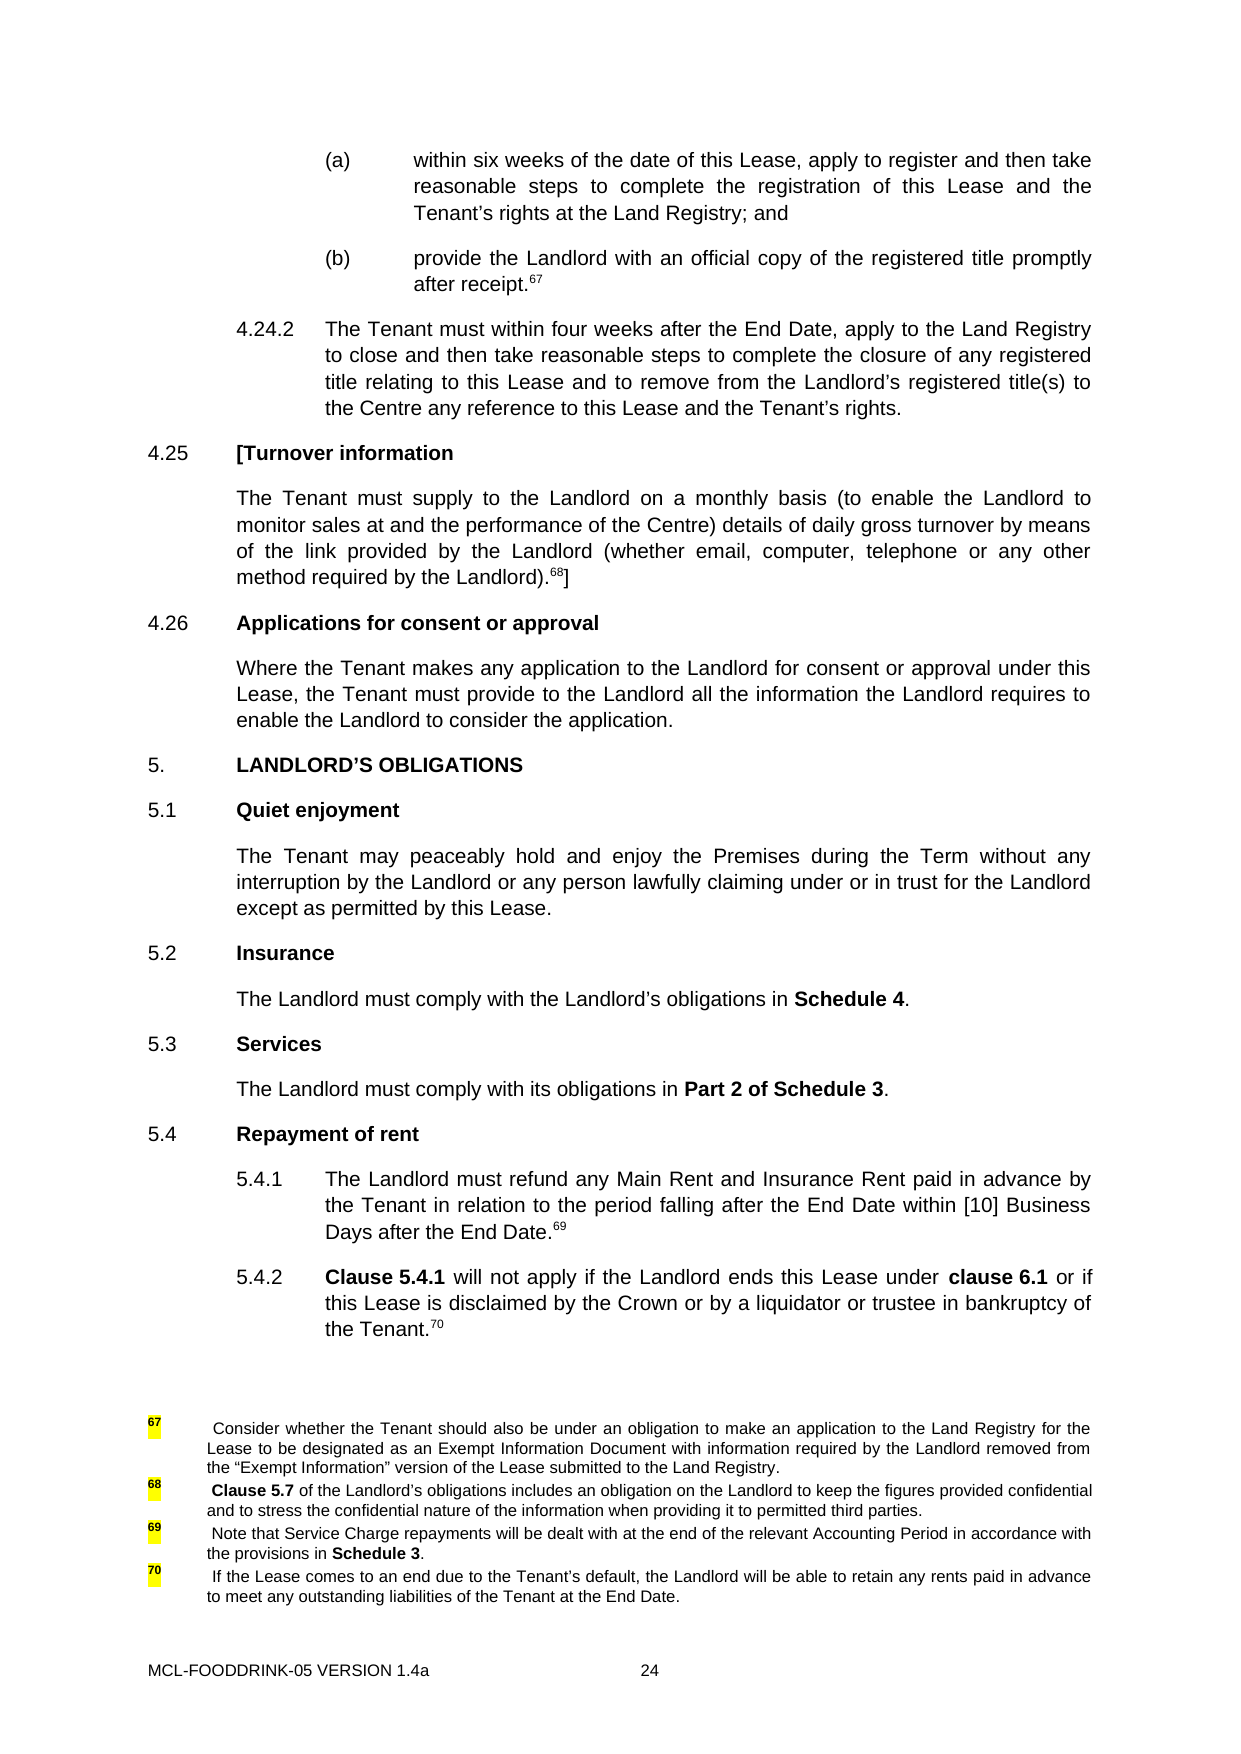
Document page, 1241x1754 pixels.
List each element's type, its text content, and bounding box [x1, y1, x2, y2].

text The Landlord must comply with its obligations in Part 2 of Schedule 3. [236, 1077, 1093, 1101]
subtitle within six weeks of the date of this Lease, apply to register and then take reasonable steps to complete the registration of this Lease and the Tenant’s rights at the Land Registry; and [325, 148, 1093, 224]
text The Tenant must supply to the Landlord on a monthly basis (to enable the Landlord to monitor sales at and the performance of the Centre) details of daily gross turnover by means of the link provided by the Landlord (whether email, computer, telephone or any other method required by the Landlord).] [236, 486, 1093, 589]
subtitle Insurance [148, 941, 1093, 965]
subtitle Quiet enjoyment [148, 798, 1093, 822]
subtitle Services [148, 1031, 1093, 1055]
subtitle Applications for consent or approval [148, 610, 1093, 634]
text The Tenant may peaceably hold and enjoy the Premises during the Term without any interruption by the Landlord or any person lawfully claiming under or in trust for the Landlord except as permitted by this Lease. [236, 843, 1093, 920]
subtitle The Tenant must within four weeks after the End Date, apply to the Land Registry to close and then take reasonable steps to complete the closure of any registered title relating to this Lease and to remove from the Landlord’s registered title(s) to the Centre any reference to this Lease and the Tenant’s rights. [236, 317, 1093, 420]
subtitle Clause 5.4.1 will not apply if the Landlord ends this Lease under clause 6.1 or if this Lease is disclaimed by the Crown or by a liquidator or trustee in bankruptcy of the Tenant. [236, 1264, 1093, 1341]
subtitle [Turnover information [148, 441, 1093, 465]
subtitle Repayment of rent [148, 1122, 1093, 1146]
subtitle provide the Landlord with an official copy of the registered title promptly after receipt. [325, 245, 1093, 296]
text Where the Tenant makes any application to the Landlord for consent or approval under this Lease, the Tenant must provide to the Landlord all the information the Landlord requires to enable the Landlord to consider the application. [236, 655, 1093, 732]
subtitle LANDLORD’S OBLIGATIONS [148, 753, 1093, 777]
subtitle The Landlord must refund any Main Rent and Insurance Rent paid in advance by the Tenant in relation to the period falling after the End Date within [10] Business Days after the End Date. [236, 1167, 1093, 1243]
text The Landlord must comply with the Landlord’s obligations in Schedule 4. [236, 986, 1093, 1010]
